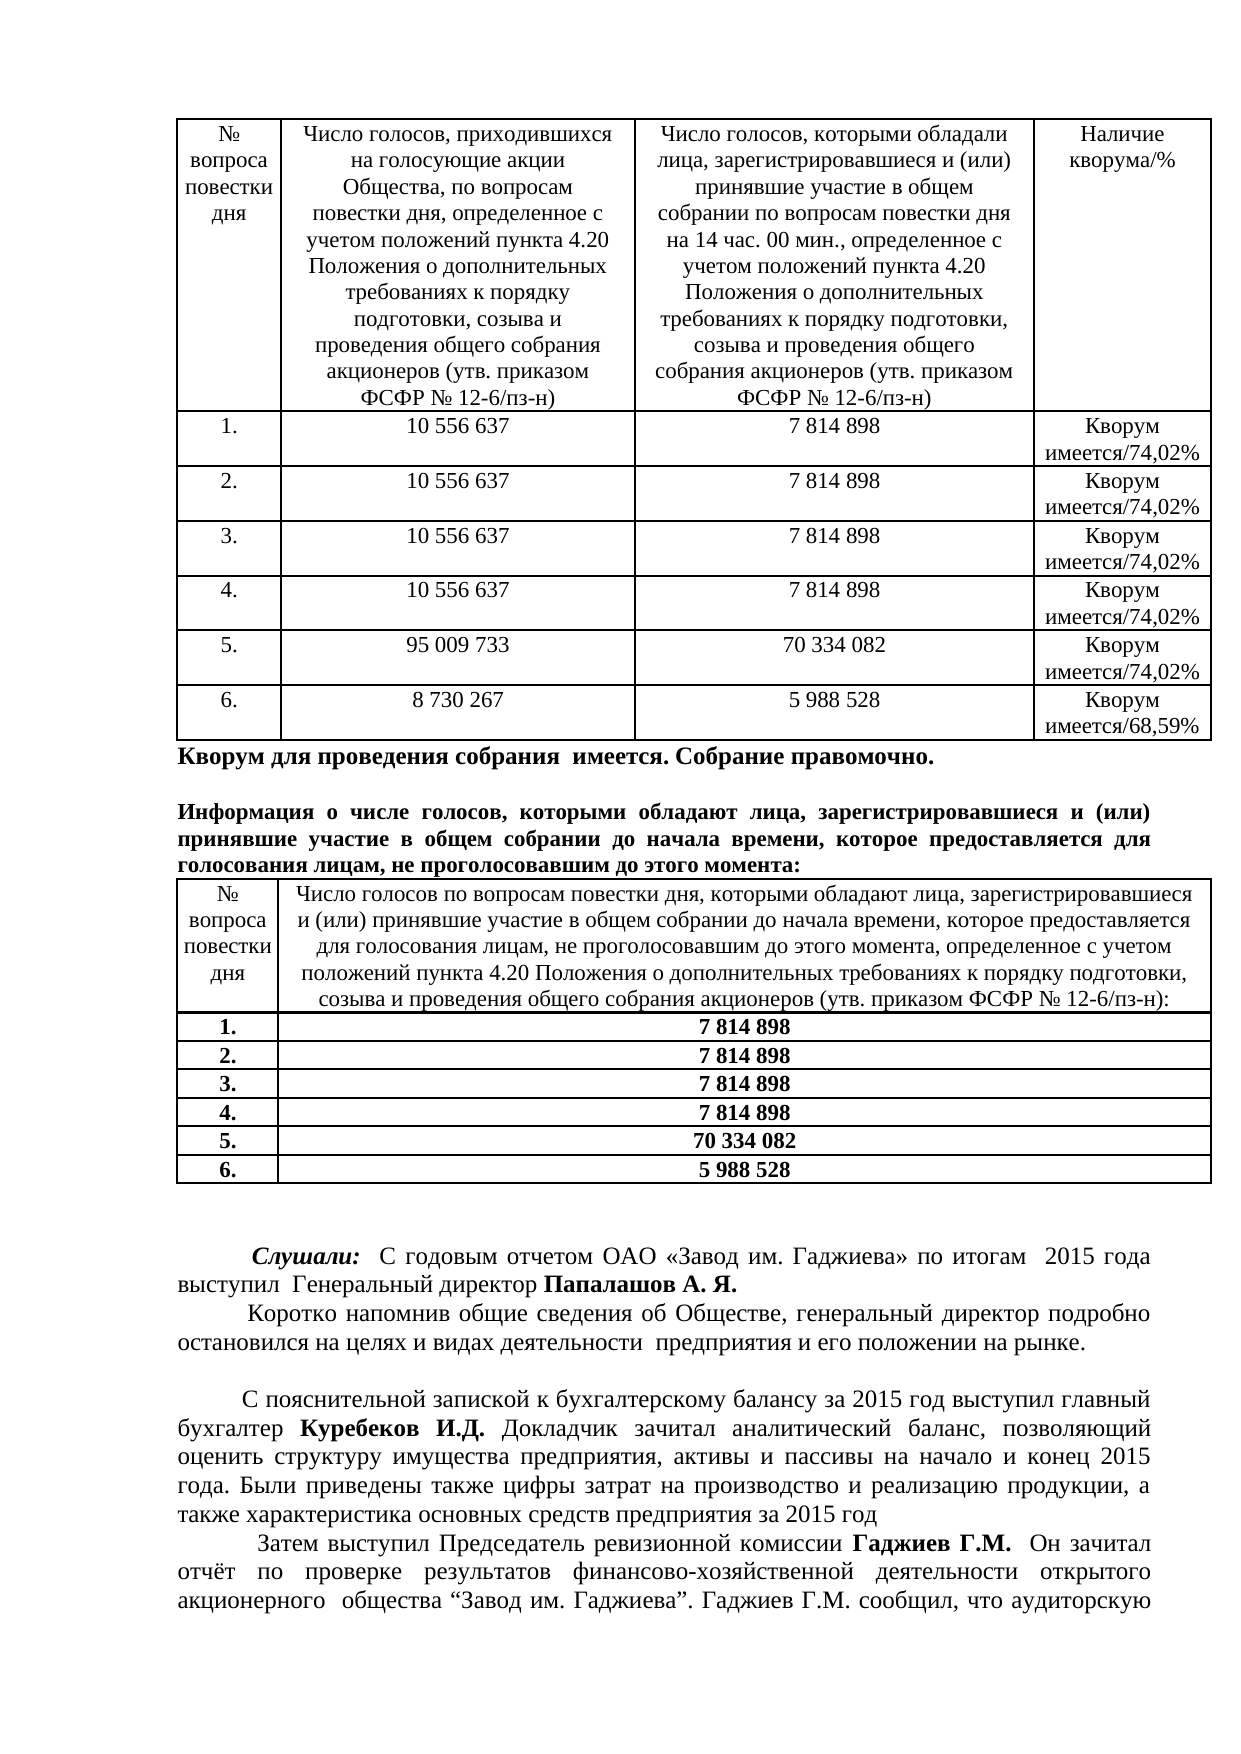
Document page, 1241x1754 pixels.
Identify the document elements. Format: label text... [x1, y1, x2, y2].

table_cell 7 814 898 [279, 1070, 1210, 1097]
table_header Наличие кворума/% [1035, 120, 1210, 410]
table_cell 1. [178, 1014, 277, 1040]
table_cell 95 009 733 [282, 631, 634, 684]
table_cell Кворум имеется/74,02% [1035, 631, 1210, 684]
table_cell 7 814 898 [279, 1014, 1210, 1040]
table_header Число голосов, которыми обладали лица, зарегистрировавшиеся и (или) принявшие участие в общем собрании по вопросам повестки дня на 14 час. 00 мин., определенное с учетом положений пункта 4.20 Положения о дополнительных требованиях к порядку подготовки, созыва и проведения общего собрания акционеров (утв. приказом ФСФР № 12-6/пз-н) [636, 120, 1033, 410]
text С пояснительной запиской к бухгалтерскому балансу за 2015 год выступил главный бухгалтер Куребеков И.Д. Докладчик зачитал аналитический баланс, позволяющий оценить структуру имущества предприятия, активы и пассивы на начало и конец 2015 года. Были приведены также цифры затрат на производство и реализацию продукции, а также характеристика основных средств предприятия за 2015 год [177, 1384, 1152, 1528]
table_cell 70 334 082 [636, 631, 1033, 684]
table_header Число голосов по вопросам повестки дня, которыми обладают лица, зарегистрировавшиеся и (или) принявшие участие в общем собрании до начала времени, которое предоставляется для голосования лицам, не проголосовавшим до этого момента, определенное с учетом положений пункта 4.20 Положения о дополнительных требованиях к порядку подготовки, созыва и проведения общего собрания акционеров (утв. приказом ФСФР № 12-6/пз-н): [279, 880, 1210, 1011]
table_cell 7 814 898 [636, 412, 1033, 465]
table_cell 6. [178, 686, 280, 739]
table_cell 5. [178, 1127, 277, 1153]
table_cell 7 814 898 [636, 467, 1033, 520]
table_cell 5. [178, 631, 280, 684]
table_cell 7 814 898 [636, 522, 1033, 574]
text Информация о числе голосов, которыми обладают лица, зарегистрировавшиеся и (или) принявшие участие в общем собрании до начала времени, которое предоставляется для голосования лицам, не проголосовавшим до этого момента: [177, 798, 1152, 877]
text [177, 1528, 1152, 1614]
table_cell 3. [178, 522, 280, 574]
table_cell 7 814 898 [636, 577, 1033, 629]
table_cell 7 814 898 [279, 1042, 1210, 1068]
table_cell 10 556 637 [282, 467, 634, 520]
table_cell 1. [178, 412, 280, 465]
table_cell 6. [178, 1156, 277, 1182]
table_cell Кворум имеется/74,02% [1035, 522, 1210, 574]
text Коротко напомнив общие сведения об Обществе, генеральный директор подробно остановился на целях и видах деятельности предприятия и его положении на рынке. [177, 1298, 1152, 1356]
table_cell 5 988 528 [636, 686, 1033, 739]
table_cell Кворум имеется/68,59% [1035, 686, 1210, 739]
table_cell 10 556 637 [282, 522, 634, 574]
table_cell 10 556 637 [282, 577, 634, 629]
table_header № вопроса повестки дня [178, 120, 280, 410]
table_cell 70 334 082 [279, 1127, 1210, 1153]
table_cell 8 730 267 [282, 686, 634, 739]
table_cell 4. [178, 577, 280, 629]
table_cell 10 556 637 [282, 412, 634, 465]
table_cell 7 814 898 [279, 1099, 1210, 1125]
table_cell 4. [178, 1099, 277, 1125]
table_cell 2. [178, 1042, 277, 1068]
table_header Число голосов, приходившихся на голосующие акции Общества, по вопросам повестки дня, определенное с учетом положений пункта 4.20 Положения о дополнительных требованиях к порядку подготовки, созыва и проведения общего собрания акционеров (утв. приказом ФСФР № 12-6/пз-н) [282, 120, 634, 410]
table_cell 2. [178, 467, 280, 520]
table_cell Кворум имеется/74,02% [1035, 577, 1210, 629]
text Кворум для проведения собрания имеется. Собрание правомочно. [177, 741, 1152, 770]
table_cell Кворум имеется/74,02% [1035, 467, 1210, 520]
table_cell 3. [178, 1070, 277, 1097]
text Слушали: С годовым отчетом ОАО «Завод им. Гаджиева» по итогам 2015 года выступил Генеральный директор Папалашов А. Я. [177, 1241, 1152, 1298]
table_cell Кворум имеется/74,02% [1035, 412, 1210, 465]
table_header № вопроса повестки дня [178, 880, 277, 1011]
table_cell 5 988 528 [279, 1156, 1210, 1182]
